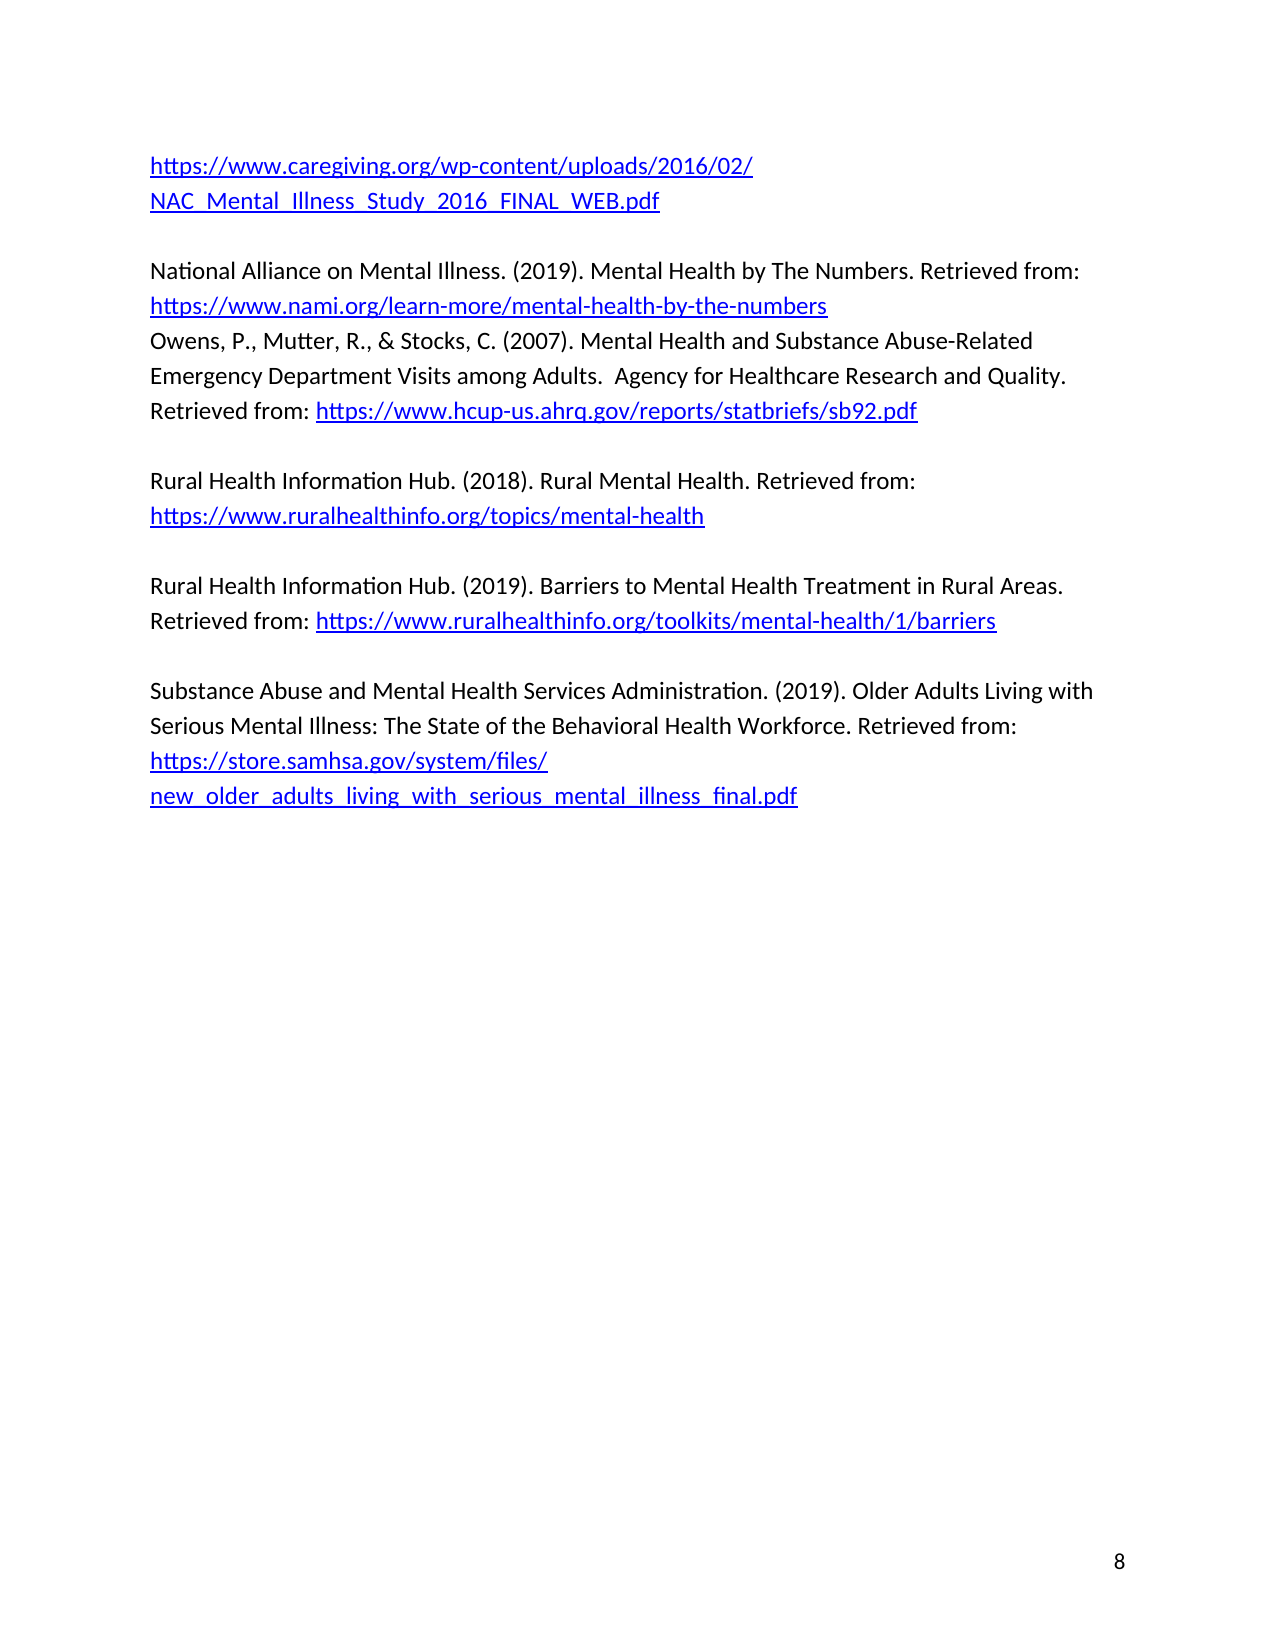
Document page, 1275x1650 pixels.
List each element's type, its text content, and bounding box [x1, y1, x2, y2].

text Owens, P., Mutter, R., & Stocks, C. (2007). Mental Health and Substance Abuse-Related Emergency Department Visits among Adults. Agency for Healthcare Research and Quality. Retrieved from: https://www.hcup-us.ahrq.gov/reports/statbriefs/sb92.pdf [150, 325, 1125, 426]
text Rural Health Information Hub. (2019). Barriers to Mental Health Treatment in Rural Areas. Retrieved from: https://www.ruralhealthinfo.org/toolkits/mental-health/1/barriers [150, 570, 1125, 636]
text https://store.samhsa.gov/system/files/new_older_adults_living_with_serious_mental_illness_final.pdf [150, 745, 1125, 811]
text Substance Abuse and Mental Health Services Administration. (2019). Older Adults Living with Serious Mental Illness: The State of the Behavioral Health Workforce. Retrieved from: [150, 675, 1125, 741]
text https://www.caregiving.org/wp-content/uploads/2016/02/NAC_Mental_Illness_Study_2016_FINAL_WEB.pdf [150, 150, 1125, 216]
text Rural Health Information Hub. (2018). Rural Mental Health. Retrieved from: https://www.ruralhealthinfo.org/topics/mental-health [150, 465, 1125, 531]
text National Alliance on Mental Illness. (2019). Mental Health by The Numbers. Retrieved from: https://www.nami.org/learn-more/mental-health-by-the-numbers [150, 255, 1125, 321]
